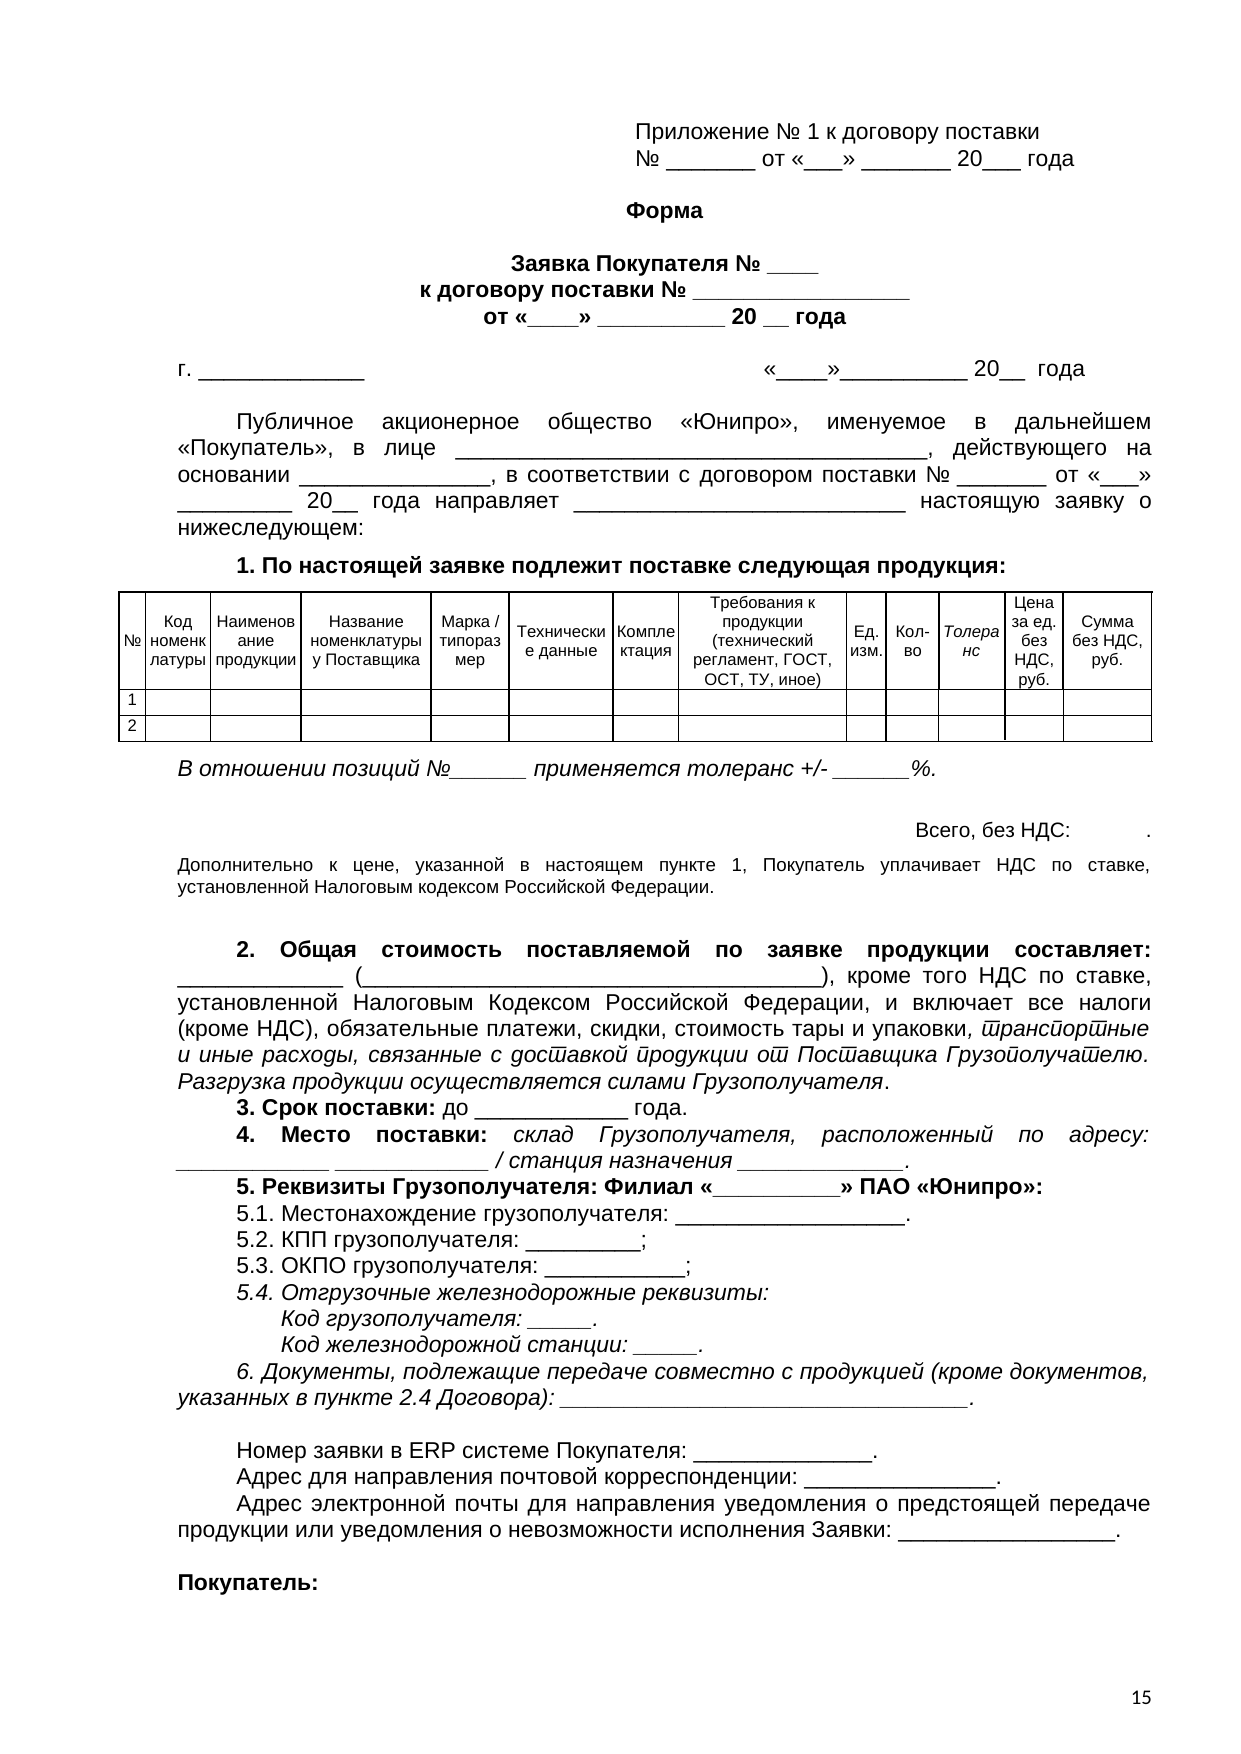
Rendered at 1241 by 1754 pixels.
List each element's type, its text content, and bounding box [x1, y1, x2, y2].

text Код железнодорожной станции: _____. [177, 1331, 1152, 1358]
text Публичное акционерное общество «Юнипро», именуемое в дальнейшем «Покупатель», в лице _____________________________________, действующего на основании _______________, в соответствии с договором поставки № _______ от «___» _________ 20__ года направляет __________________________ настоящую заявку о нижеследующем: [177, 408, 1152, 540]
table_cell [847, 716, 885, 741]
text 2. Общая стоимость поставляемой по заявке продукции составляет: _____________ (____________________________________), кроме того НДС по ставке, установленной Налоговым Кодексом Российской Федерации, и включает все налоги (кроме НДС), обязательные платежи, скидки, стоимость тары и упаковки, транспортные и иные расходы, связанные с доставкой продукции от Поставщика Грузополучателю. Разгрузка продукции осуществляется силами Грузополучателя. [177, 936, 1152, 1094]
table_cell [614, 716, 678, 741]
table_cell [211, 690, 300, 714]
text Покупатель: [177, 1568, 1152, 1595]
table_header Требования к продукции (технический регламент, ГОСТ, ОСТ, ТУ, иное) [679, 593, 846, 688]
text Дополнительно к цене, указанной в настоящем пункте 1, Покупатель уплачивает НДС по ставке, установленной Налоговым кодексом Российской Федерации. [177, 854, 1152, 897]
table_header Код номенклатуры [146, 593, 210, 688]
table_cell [146, 690, 210, 714]
table_header Наименование продукции [211, 593, 300, 688]
table_cell [614, 690, 678, 714]
text 5.2. КПП грузополучателя: _________; [177, 1226, 1152, 1252]
table_cell [211, 716, 300, 741]
table_header Название номенклатуры у Поставщика [302, 593, 430, 688]
table_cell [887, 690, 938, 714]
text г. _____________ «____»__________ 20__ года [177, 355, 1152, 382]
table_cell [679, 690, 846, 714]
table_cell [432, 716, 508, 741]
table_cell [146, 716, 210, 741]
text Адрес для направления почтовой корреспонденции: _______________. [177, 1463, 1152, 1489]
text 5.3. ОКПО грузополучателя: ___________; [177, 1252, 1152, 1279]
table_header Технические данные [510, 593, 612, 688]
table_cell [302, 690, 430, 714]
text к договору поставки № _________________ [177, 276, 1152, 303]
table_cell [1064, 716, 1151, 741]
text Всего, без НДС: . [177, 818, 1152, 842]
text 5.1. Местонахождение грузополучателя: __________________. [177, 1199, 1152, 1226]
table_cell [847, 690, 885, 714]
table_cell [510, 716, 612, 741]
table_cell [510, 690, 612, 714]
text 5. Реквизиты Грузополучателя: Филиал «__________» ПАО «Юнипро»: [177, 1173, 1152, 1199]
text 4. Место поставки: склад Грузополучателя, расположенный по адресу: ____________ ____________ / станция назначения _____________. [177, 1121, 1152, 1173]
table_cell [302, 716, 430, 741]
table_cell [679, 716, 846, 741]
table_header Кол-во [887, 593, 938, 688]
table_cell [432, 690, 508, 714]
text Номер заявки в ERP системе Покупателя: ______________. [177, 1437, 1152, 1463]
table_cell [939, 690, 1004, 714]
text Заявка Покупателя № ____ [177, 250, 1152, 276]
table_header Марка / типоразмер [432, 593, 508, 688]
table_header № [120, 593, 145, 688]
table_header Толеранс [940, 593, 1004, 688]
text 5.4. Отгрузочные железнодорожные реквизиты: [177, 1279, 1152, 1305]
table_cell 2 [120, 716, 145, 741]
table_header Ед. изм. [847, 593, 885, 688]
text Приложение № 1 к договору поставки № _______ от «___» _______ 20___ года [635, 118, 1152, 171]
table_header Сумма без НДС, руб. [1064, 593, 1151, 688]
table_cell [1006, 690, 1063, 714]
text 3. Срок поставки: до ____________ года. [177, 1094, 1152, 1121]
text 1. По настоящей заявке подлежит поставке следующая продукция: [177, 552, 1152, 579]
table_cell 1 [120, 690, 145, 714]
text 6. Документы, подлежащие передаче совместно с продукцией (кроме документов, указанных в пункте 2.4 Договора): ________________________________. [177, 1358, 1152, 1410]
text В отношении позиций №______ применяется толеранс +/- ______%. [177, 755, 1152, 781]
table_header Цена за ед. без НДС, руб. [1006, 593, 1062, 688]
table_cell [1064, 690, 1151, 714]
table_cell [887, 716, 938, 741]
text Адрес электронной почты для направления уведомления о предстоящей передаче продукции или уведомления о невозможности исполнения Заявки: _________________. [177, 1489, 1152, 1542]
text от «____» __________ 20 __ года [177, 303, 1152, 329]
table_header Комплектация [614, 593, 678, 688]
text Форма [177, 197, 1152, 223]
table_cell [1005, 716, 1063, 741]
table_cell [939, 716, 1005, 741]
text Код грузополучателя: _____. [177, 1305, 1152, 1331]
